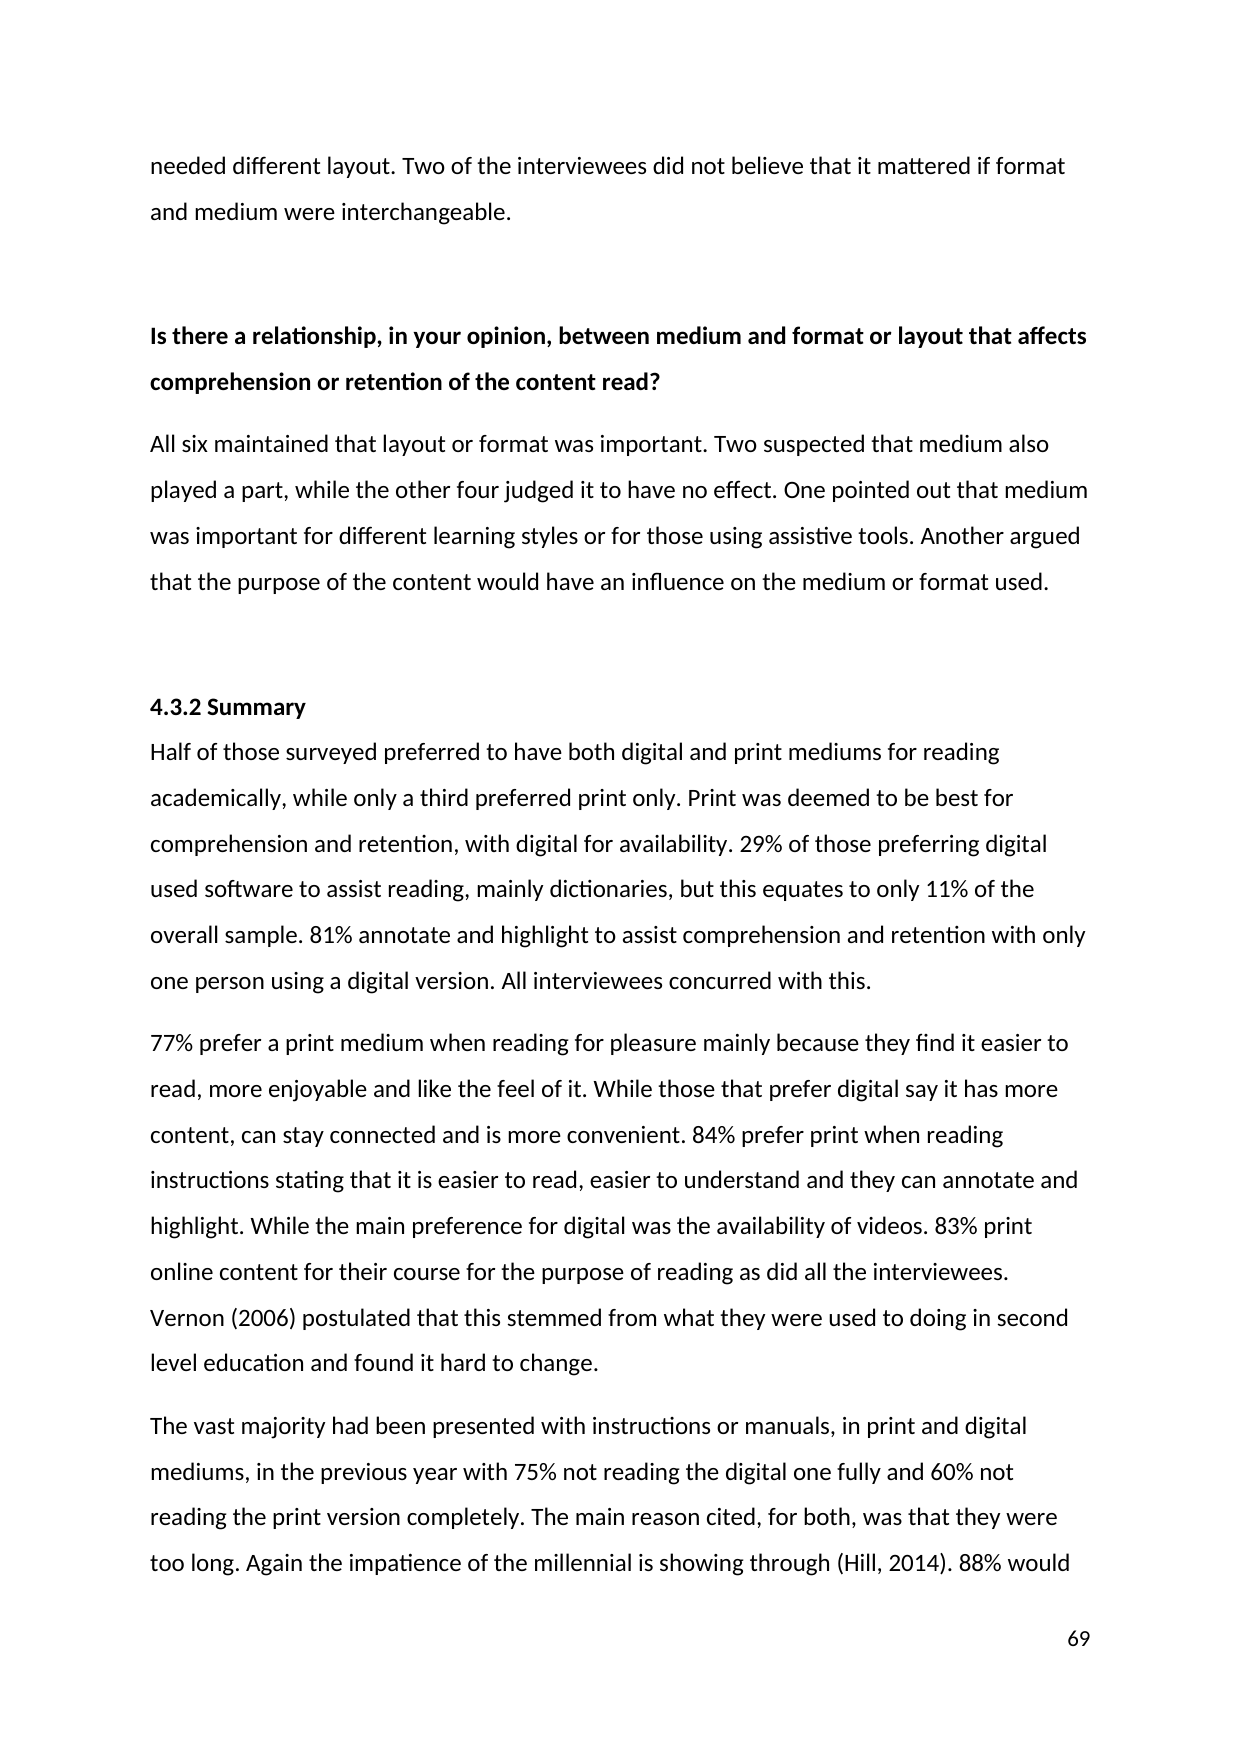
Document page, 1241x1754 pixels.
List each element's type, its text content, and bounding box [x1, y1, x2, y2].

text Is there a relationship, in your opinion, between medium and format or layout that affects comprehension or retention of the content read? [150, 321, 1090, 397]
subtitle 4.3.2 Summary [150, 691, 1090, 721]
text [150, 1410, 1090, 1578]
text All six maintained that layout or format was important. Two suspected that medium also played a part, while the other four judged it to have no effect. One pointed out that medium was important for different learning styles or for those using assistive tools. Another argued that the purpose of the content would have an influence on the medium or format used. [150, 429, 1090, 596]
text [150, 150, 1090, 226]
text Half of those surveyed preferred to have both digital and print mediums for reading academically, while only a third preferred print only. Print was deemed to be best for comprehension and retention, with digital for availability. 29% of those preferring digital used software to assist reading, mainly dictionaries, but this equates to only 11% of the overall sample. 81% annotate and highlight to assist comprehension and retention with only one person using a digital version. All interviewees concurred with this. [150, 736, 1090, 996]
text 77% prefer a print medium when reading for pleasure mainly because they find it easier to read, more enjoyable and like the feel of it. While those that prefer digital say it has more content, can stay connected and is more convenient. 84% prefer print when reading instructions stating that it is easier to read, easier to understand and they can annotate and highlight. While the main preference for digital was the availability of videos. 83% print online content for their course for the purpose of reading as did all the interviewees. Vernon (2006) postulated that this stemmed from what they were used to doing in second level education and found it hard to change. [150, 1027, 1090, 1378]
